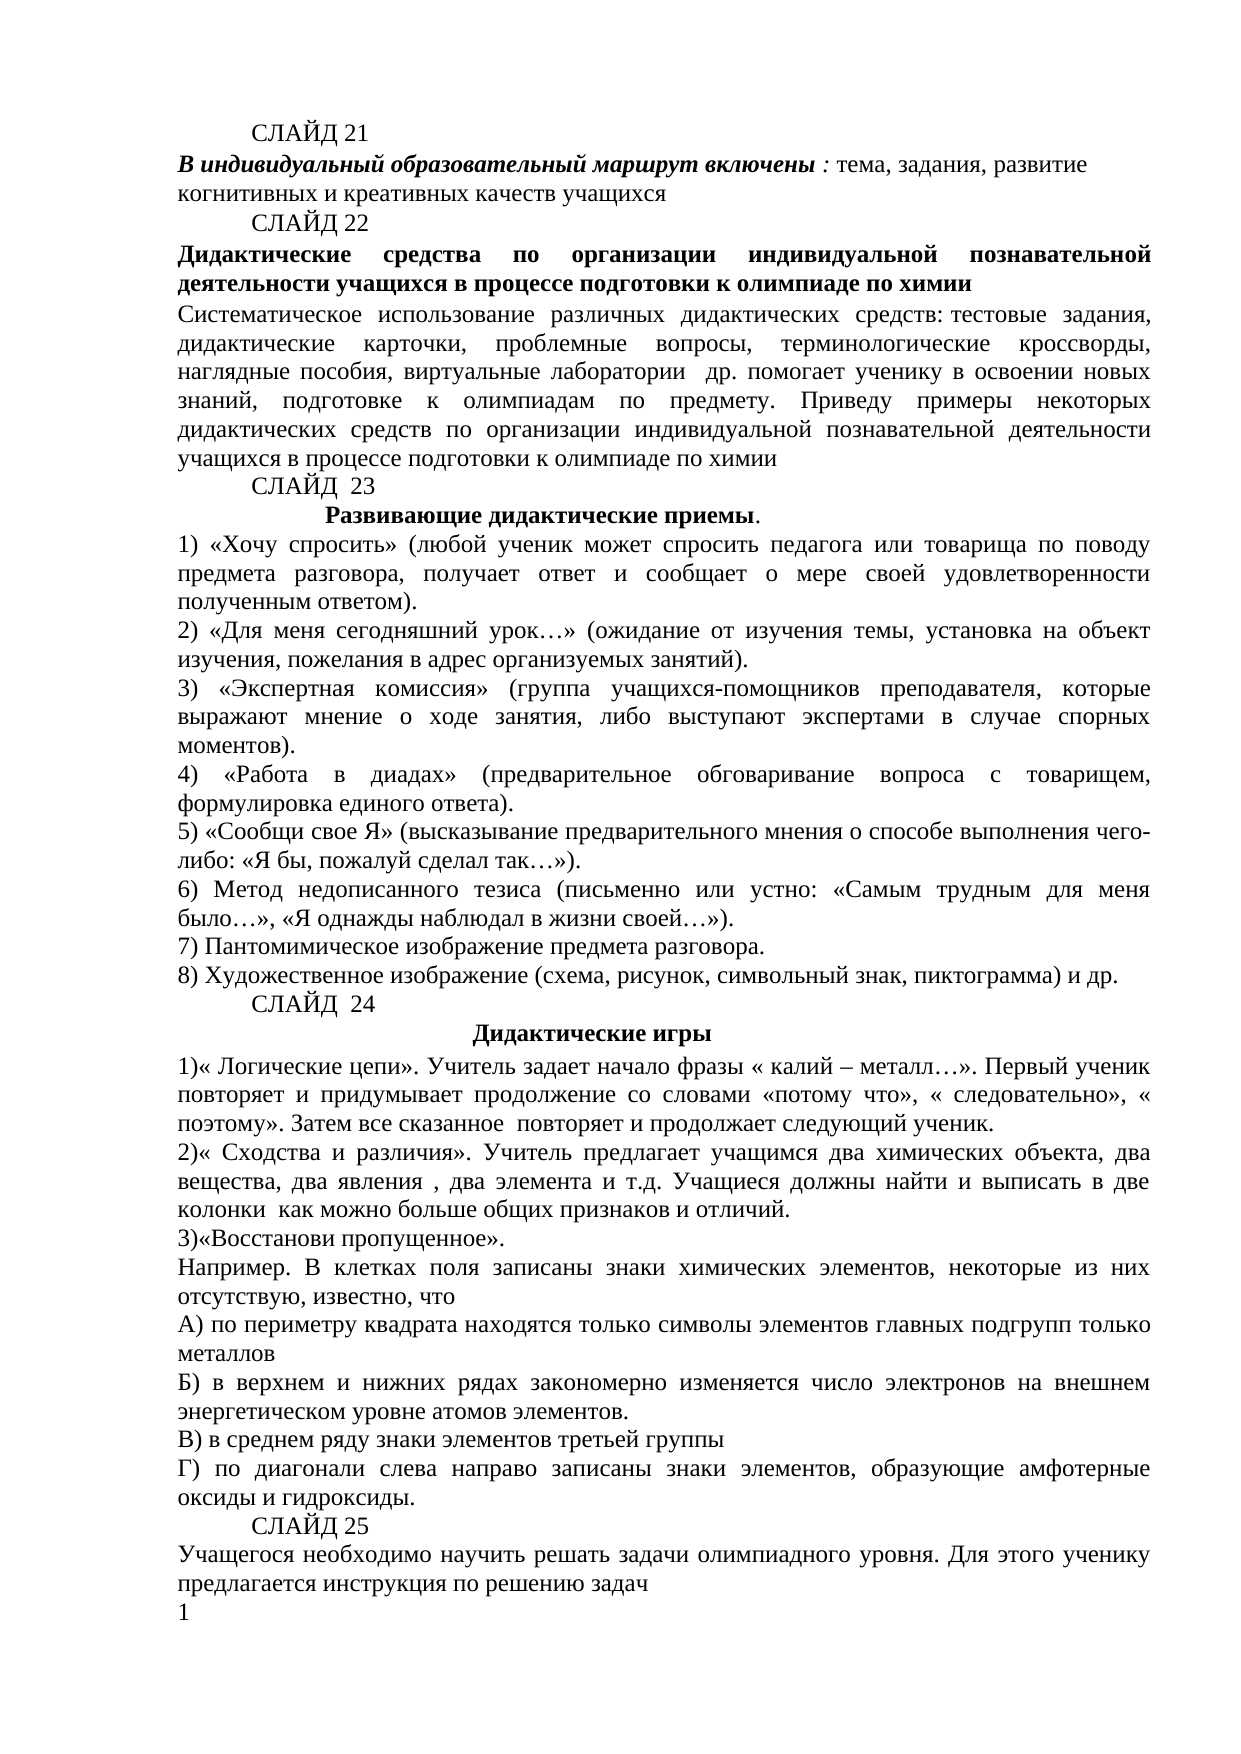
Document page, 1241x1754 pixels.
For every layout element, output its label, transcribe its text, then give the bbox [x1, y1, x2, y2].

text Дидактические средства по организации индивидуальной познавательной деятельности учащихся в процессе подготовки к олимпиаде по химии [177, 239, 1152, 297]
text СЛАЙД 22 [177, 208, 1152, 237]
text 3) «Экспертная комиссия» (группа учащихся-помощников преподавателя, которые выражают мнение о ходе занятия, либо выступают экспертами в случае спорных моментов). [177, 673, 1152, 759]
text 2) «Для меня сегодняшний урок…» (ожидание от изучения темы, установка на объект изучения, пожелания в адрес организуемых занятий). [177, 615, 1152, 673]
text СЛАЙД 25 [177, 1511, 1152, 1539]
text СЛАЙД 24 [177, 989, 1152, 1018]
text Г) по диагонали слева направо записаны знаки элементов, образующие амфотерные оксиды и гидроксиды. [177, 1453, 1152, 1511]
text 2)« Сходства и различия». Учитель предлагает учащимся два химических объекта, два вещества, два явления , два элемента и т.д. Учащиеся должны найти и выписать в две колонки как можно больше общих признаков и отличий. [177, 1137, 1152, 1223]
text 8) Художественное изображение (схема, рисунок, символьный знак, пиктограмма) и др. [177, 960, 1152, 989]
text 1) «Хочу спросить» (любой ученик может спросить педагога или товарища по поводу предмета разговора, получает ответ и сообщает о мере своей удовлетворенности полученным ответом). [177, 529, 1152, 615]
text Б) в верхнем и нижних рядах закономерно изменяется число электронов на внешнем энергетическом уровне атомов элементов. [177, 1367, 1152, 1424]
text Например. В клетках поля записаны знаки химических элементов, некоторые из них отсутствую, известно, что [177, 1252, 1152, 1309]
text Дидактические игры [398, 1018, 1152, 1046]
text 1 [177, 1597, 1152, 1626]
text Систематическое использование различных дидактических средств: тестовые задания, дидактические карточки, проблемные вопросы, терминологические кроссворды, наглядные пособия, виртуальные лаборатории др. помогает ученику в освоении новых знаний, подготовке к олимпиадам по предмету. Приведу примеры некоторых дидактических средств по организации индивидуальной познавательной деятельности учащихся в процессе подготовки к олимпиаде по химии [177, 299, 1152, 471]
text Развивающие дидактические приемы. [251, 500, 1152, 529]
text В индивидуальный образовательный маршрут включены : тема, задания, развитие когнитивных и креативных качеств учащихся [177, 149, 1152, 206]
text 5) «Сообщи свое Я» (высказывание предварительного мнения о способе выполнения чего-либо: «Я бы, пожалуй сделал так…»). [177, 816, 1152, 874]
text А) по периметру квадрата находятся только символы элементов главных подгрупп только металлов [177, 1309, 1152, 1367]
text 4) «Работа в диадах» (предварительное обговаривание вопроса с товарищем, формулировка единого ответа). [177, 759, 1152, 816]
text 7) Пантомимическое изображение предмета разговора. [177, 931, 1152, 960]
text 3)«Восстанови пропущенное». [118, 1223, 1152, 1252]
text 1)« Логические цепи». Учитель задает начало фразы « калий – металл…». Первый ученик повторяет и придумывает продолжение со словами «потому что», « следовательно», « поэтому». Затем все сказанное повторяет и продолжает следующий ученик. [177, 1051, 1152, 1137]
text В) в среднем ряду знаки элементов третьей группы [177, 1424, 1152, 1453]
text СЛАЙД 21 [177, 118, 1152, 147]
text СЛАЙД 23 [177, 471, 1152, 500]
text Учащегося необходимо научить решать задачи олимпиадного уровня. Для этого ученику предлагается инструкция по решению задач [177, 1539, 1152, 1597]
text 6) Метод недописанного тезиса (письменно или устно: «Самым трудным для меня было…», «Я однажды наблюдал в жизни своей…»). [177, 874, 1152, 931]
